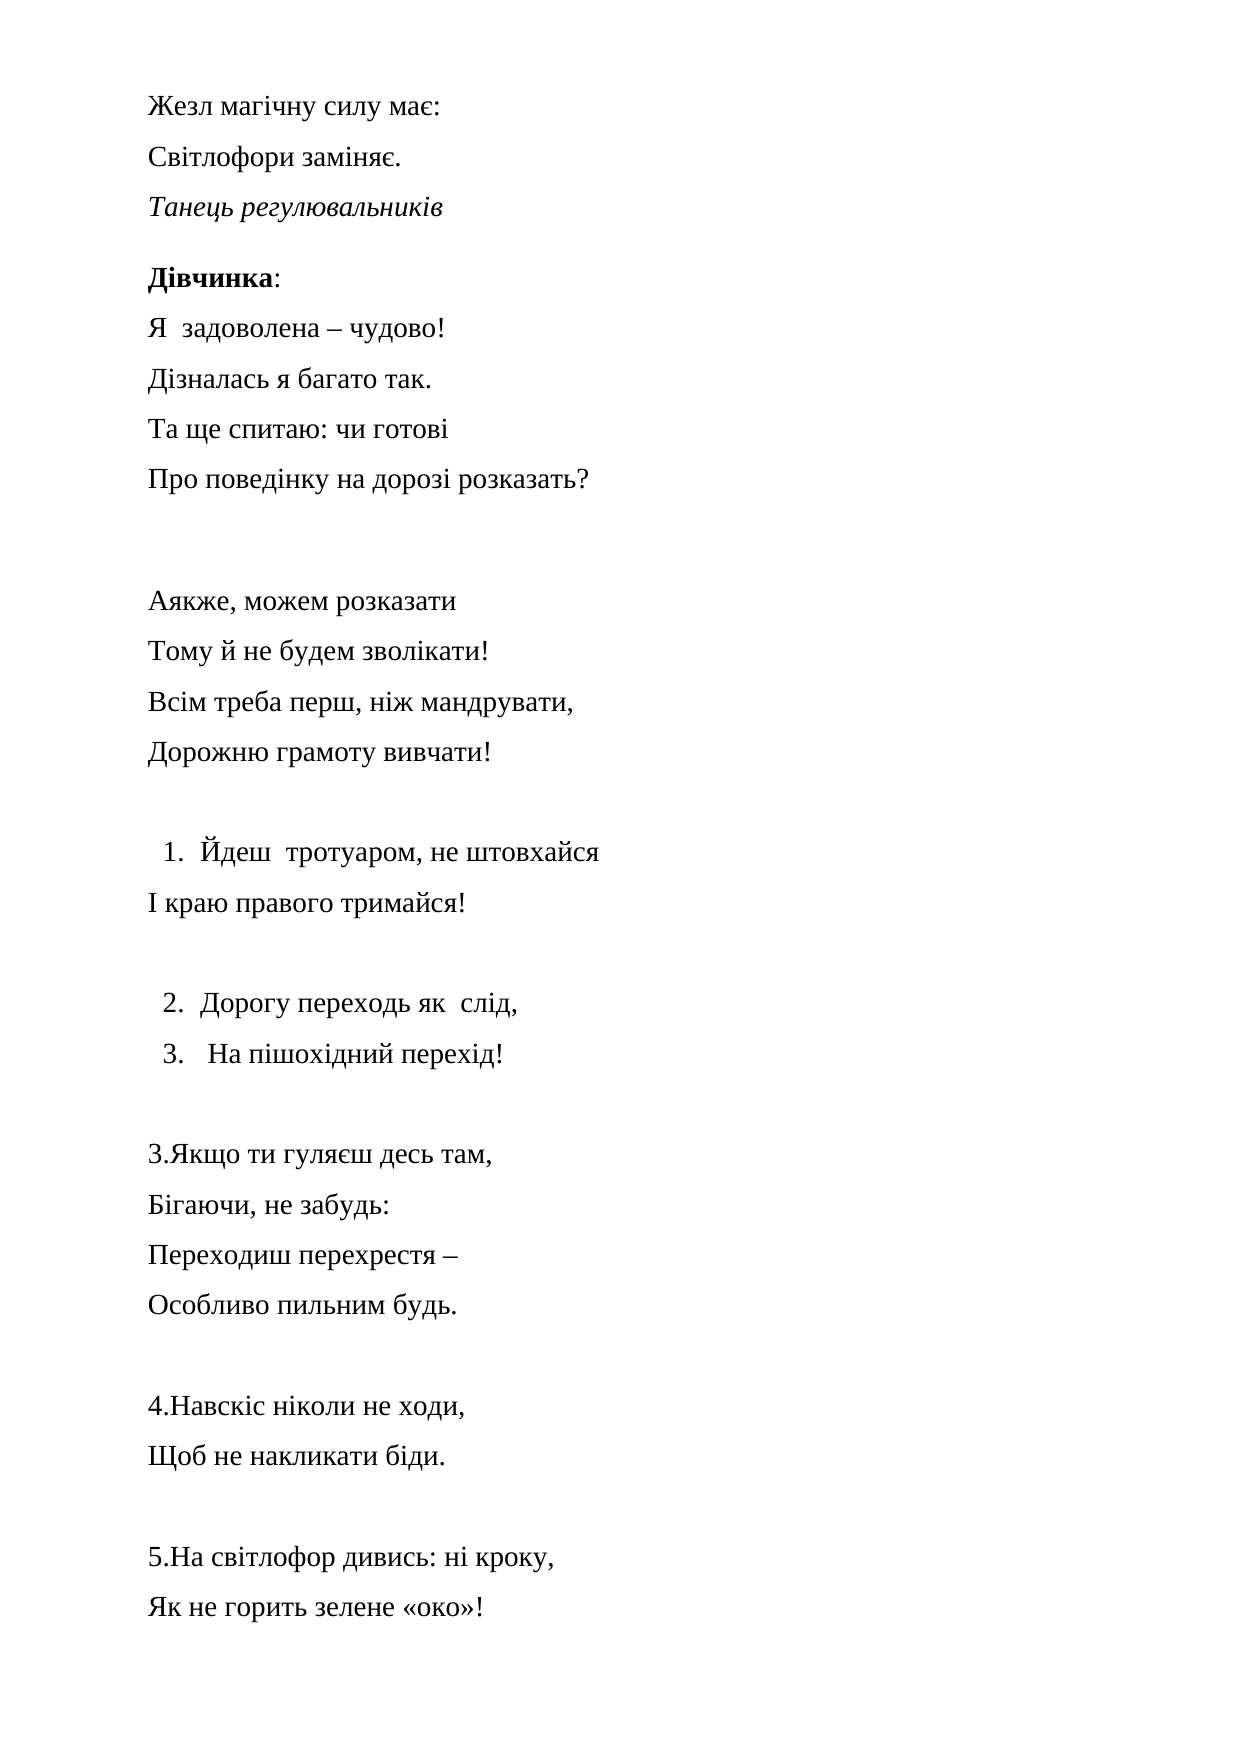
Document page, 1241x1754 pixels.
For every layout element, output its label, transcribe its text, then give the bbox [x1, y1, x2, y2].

text Аякже, можем розказати [148, 583, 1152, 617]
text Дорожню грамоту вивчати! [148, 734, 1152, 767]
text Дізналась я багато так. [148, 361, 1152, 394]
text Дівчинка: [148, 260, 1152, 294]
text Та ще спитаю: чи готові [148, 411, 1152, 445]
text Жезл магічну силу має: [148, 88, 1152, 122]
text Світлофори заміняє. [148, 139, 1152, 172]
text Про поведінку на дорозі розказать? [148, 462, 1152, 495]
text Всім треба перш, ніж мандрувати, [148, 684, 1152, 717]
text Щоб не накликати біди. [148, 1438, 1152, 1472]
text Особливо пильним будь. [148, 1287, 1152, 1321]
text 5.На світлофор дивись: ні кроку, [148, 1539, 1152, 1572]
text Тому й не будем зволікати! [148, 633, 1152, 667]
list На пішохідний перехід! [162, 1036, 1152, 1069]
text 3.Якщо ти гуляєш десь там, [148, 1136, 1152, 1170]
list Йдеш тротуаром, не штовхайся [162, 834, 1152, 868]
text Танець регулювальників [148, 189, 1152, 223]
text Я задоволена – чудово! [148, 311, 1152, 344]
text І краю правого тримайся! [148, 885, 1152, 918]
list Дорогу переходь як слід, [162, 986, 1152, 1019]
text 4.Навскіс ніколи не ходи, [148, 1388, 1152, 1422]
text Переходиш перехрестя – [148, 1237, 1152, 1271]
text Бігаючи, не забудь: [148, 1187, 1152, 1220]
text Як не горить зелене «око»! [148, 1589, 1152, 1623]
